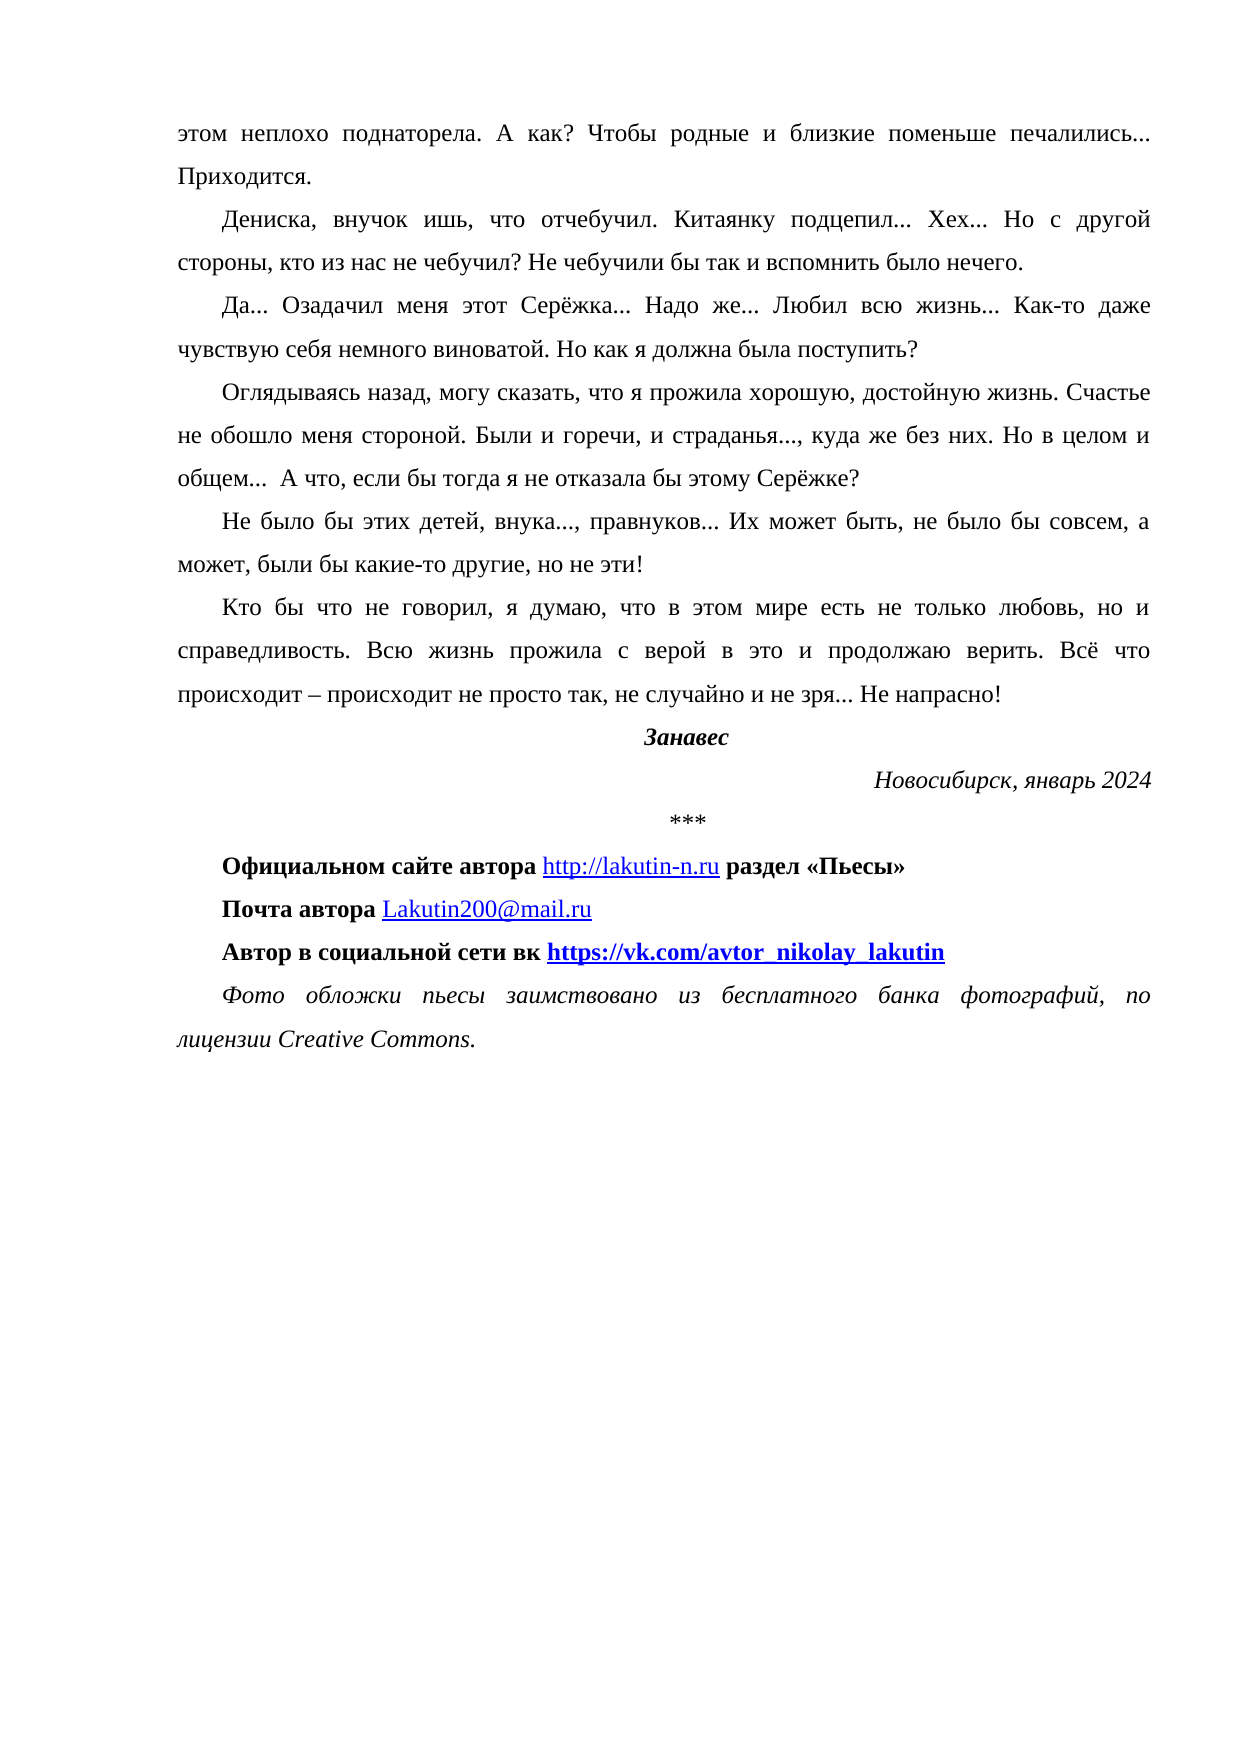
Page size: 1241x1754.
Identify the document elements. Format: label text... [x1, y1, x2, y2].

text Фото обложки пьесы заимствовано из бесплатного банка фотографий, по лицензии Creative Commons. [177, 981, 1152, 1053]
text Автор в социальной сети вк https://vk.com/avtor_nikolay_lakutin [177, 937, 1152, 966]
text Оглядываясь назад, могу сказать, что я прожила хорошую, достойную жизнь. Счастье не обошло меня стороной. Были и горечи, и страданья..., куда же без них. Но в целом и общем... А что, если бы тогда я не отказала бы этому Серёжке? [177, 377, 1152, 492]
text Не было бы этих детей, внука..., правнуков... Их может быть, не было бы совсем, а может, были бы какие-то другие, но не эти! [177, 506, 1152, 578]
text Почта автора Lakutin200@mail.ru [177, 894, 1152, 923]
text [177, 118, 1152, 190]
text Занавес [177, 722, 1152, 751]
text Новосибирск, январь 2024 [177, 765, 1152, 794]
text Да... Озадачил меня этот Серёжка... Надо же... Любил всю жизнь... Как-то даже чувствую себя немного виноватой. Но как я должна была поступить? [177, 291, 1152, 362]
text Официальном сайте автора http://lakutin-n.ru раздел «Пьесы» [177, 851, 1152, 880]
text Дениска, внучок ишь, что отчебучил. Китаянку подцепил... Хех... Но с другой стороны, кто из нас не чебучил? Не чебучили бы так и вспомнить было нечего. [177, 204, 1152, 276]
text *** [177, 808, 1152, 837]
text Кто бы что не говорил, я думаю, что в этом мире есть не только любовь, но и справедливость. Всю жизнь прожила с верой в это и продолжаю верить. Всё что происходит – происходит не просто так, не случайно и не зря... Не напрасно! [177, 592, 1152, 707]
